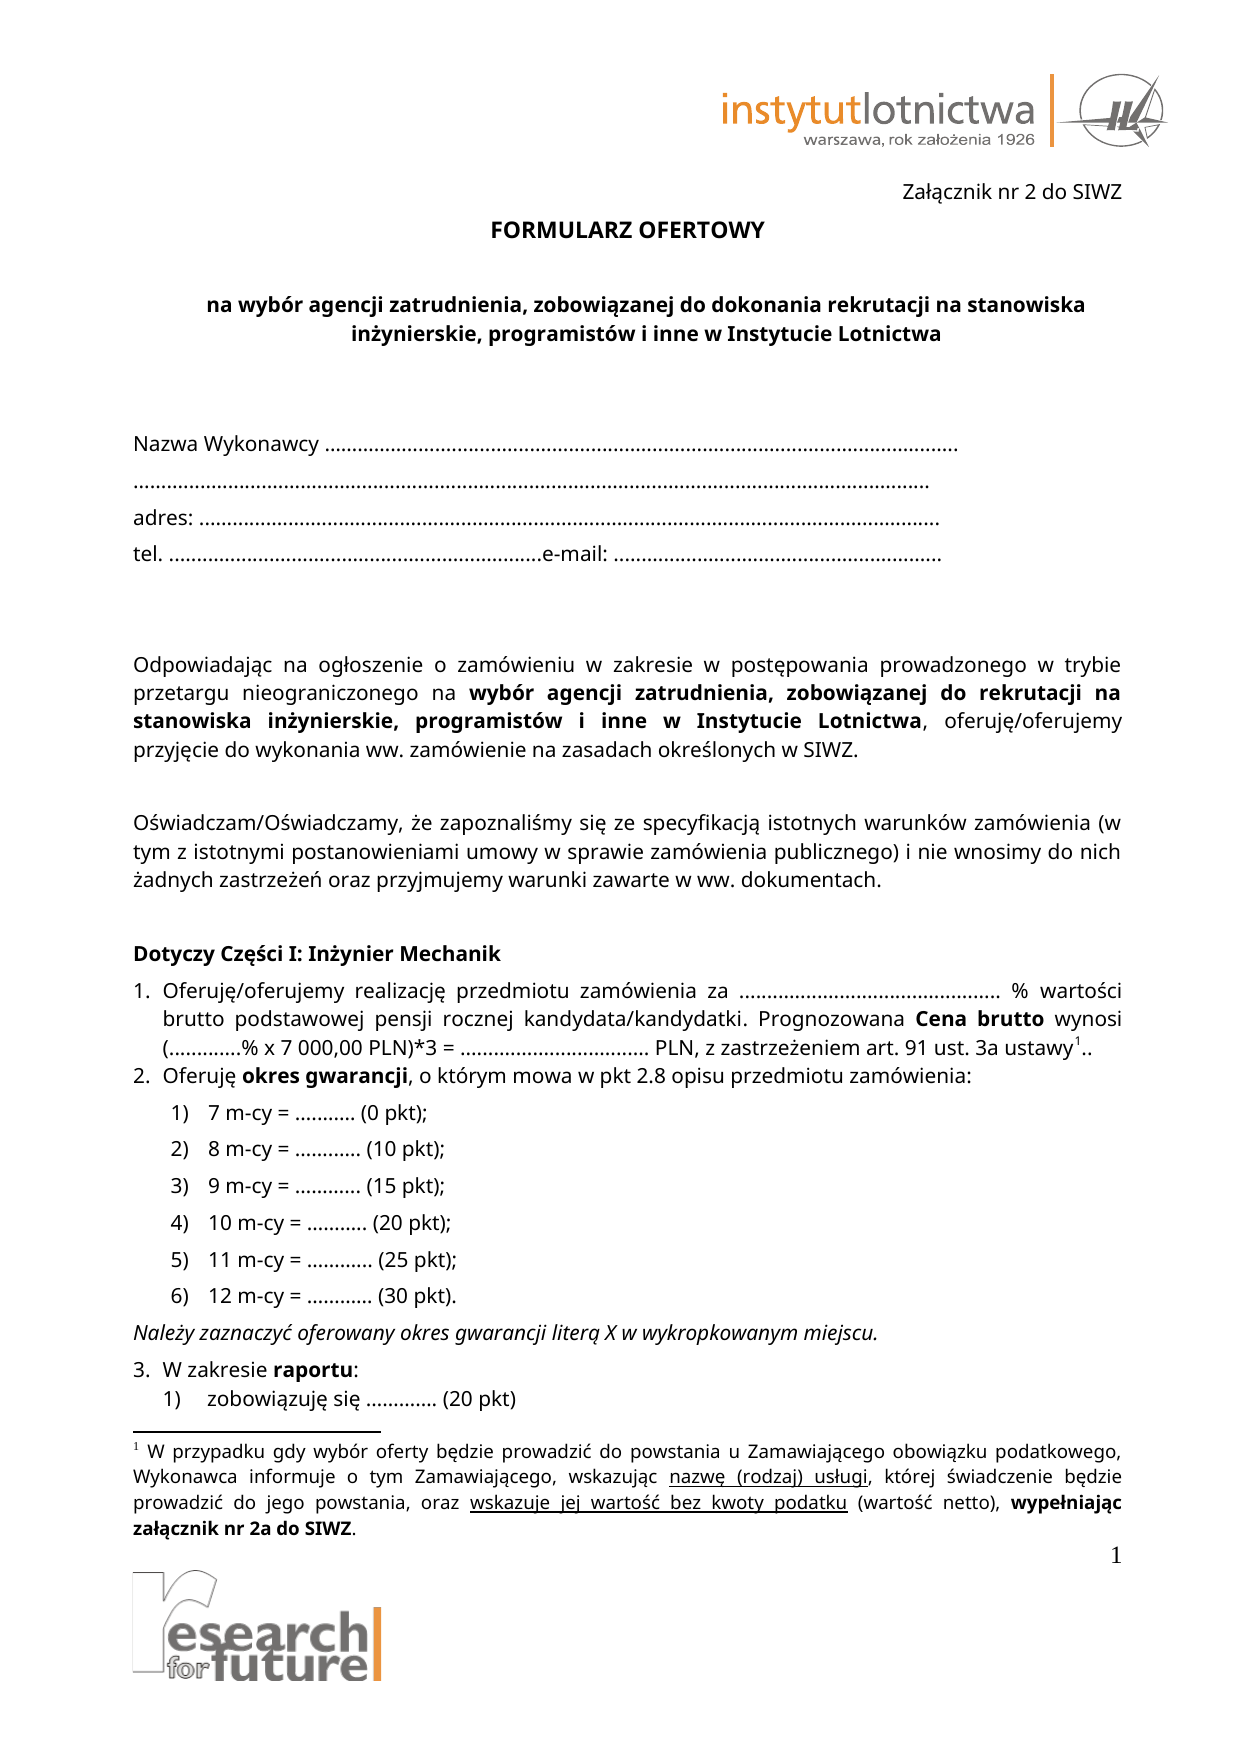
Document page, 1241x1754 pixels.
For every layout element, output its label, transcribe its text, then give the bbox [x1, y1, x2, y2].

list 10 m-cy = ……….. (20 pkt); [170, 1208, 1122, 1237]
list Oferuję/oferujemy realizację przedmiotu zamówienia za ............................................... % wartości brutto podstawowej pensji rocznej kandydata/kandydatki. Prognozowana Cena brutto wynosi (.............% x 7 000,00 PLN)*3 = .................................. PLN, z zastrzeżeniem art. 91 ust. 3a ustawy.. [133, 976, 1122, 1061]
text Dotyczy Części I: Inżynier Mechanik [133, 939, 1122, 967]
list W zakresie raportu: [133, 1355, 1122, 1384]
text Odpowiadając na ogłoszenie o zamówieniu w zakresie w postępowania prowadzonego w trybie przetargu nieograniczonego na wybór agencji zatrudnienia, zobowiązanej do rekrutacji na stanowiska inżynierskie, programistów i inne w Instytucie Lotnictwa, oferuję/oferujemy przyjęcie do wykonania ww. zamówienie na zasadach określonych w SIWZ. [133, 650, 1122, 763]
text na wybór agencji zatrudnienia, zobowiązanej do dokonania rekrutacji na stanowiska inżynierskie, programistów i inne w Instytucie Lotnictwa [170, 290, 1122, 347]
list 7 m-cy = ….….… (0 pkt); [170, 1098, 1122, 1126]
text Oświadczam/Oświadczamy, że zapoznaliśmy się ze specyfikacją istotnych warunków zamówienia (w tym z istotnymi postanowieniami umowy w sprawie zamówienia publicznego) i nie wnosimy do nich żadnych zastrzeżeń oraz przyjmujemy warunki zawarte w ww. dokumentach. [133, 808, 1122, 894]
list zobowiązuję się …………. (20 pkt) [162, 1384, 1122, 1412]
text ............................................................................................................................................... [133, 466, 1122, 494]
text Należy zaznaczyć oferowany okres gwarancji literą X w wykropkowanym miejscu. [133, 1318, 1093, 1347]
picture [132, 1569, 382, 1681]
list 8 m-cy = ……..…. (10 pkt); [170, 1134, 1122, 1163]
list Oferuję okres gwarancji, o którym mowa w pkt 2.8 opisu przedmiotu zamówienia: [133, 1061, 1122, 1089]
subtitle FORMULARZ OFERTOWY [133, 214, 1122, 245]
text tel. ...................................................................e-mail: ........................................................... [133, 539, 1122, 568]
list 12 m-cy = ………… (30 pkt). [170, 1282, 1122, 1310]
list 9 m-cy = ………... (15 pkt); [170, 1171, 1122, 1200]
text Załącznik nr 2 do SIWZ [133, 177, 1122, 206]
list 11 m-cy = ………... (25 pkt); [170, 1245, 1122, 1273]
text Nazwa Wykonawcy ……………................................................................................................... [133, 429, 1122, 457]
text adres: ..................................................................................................................................... [133, 503, 1122, 531]
